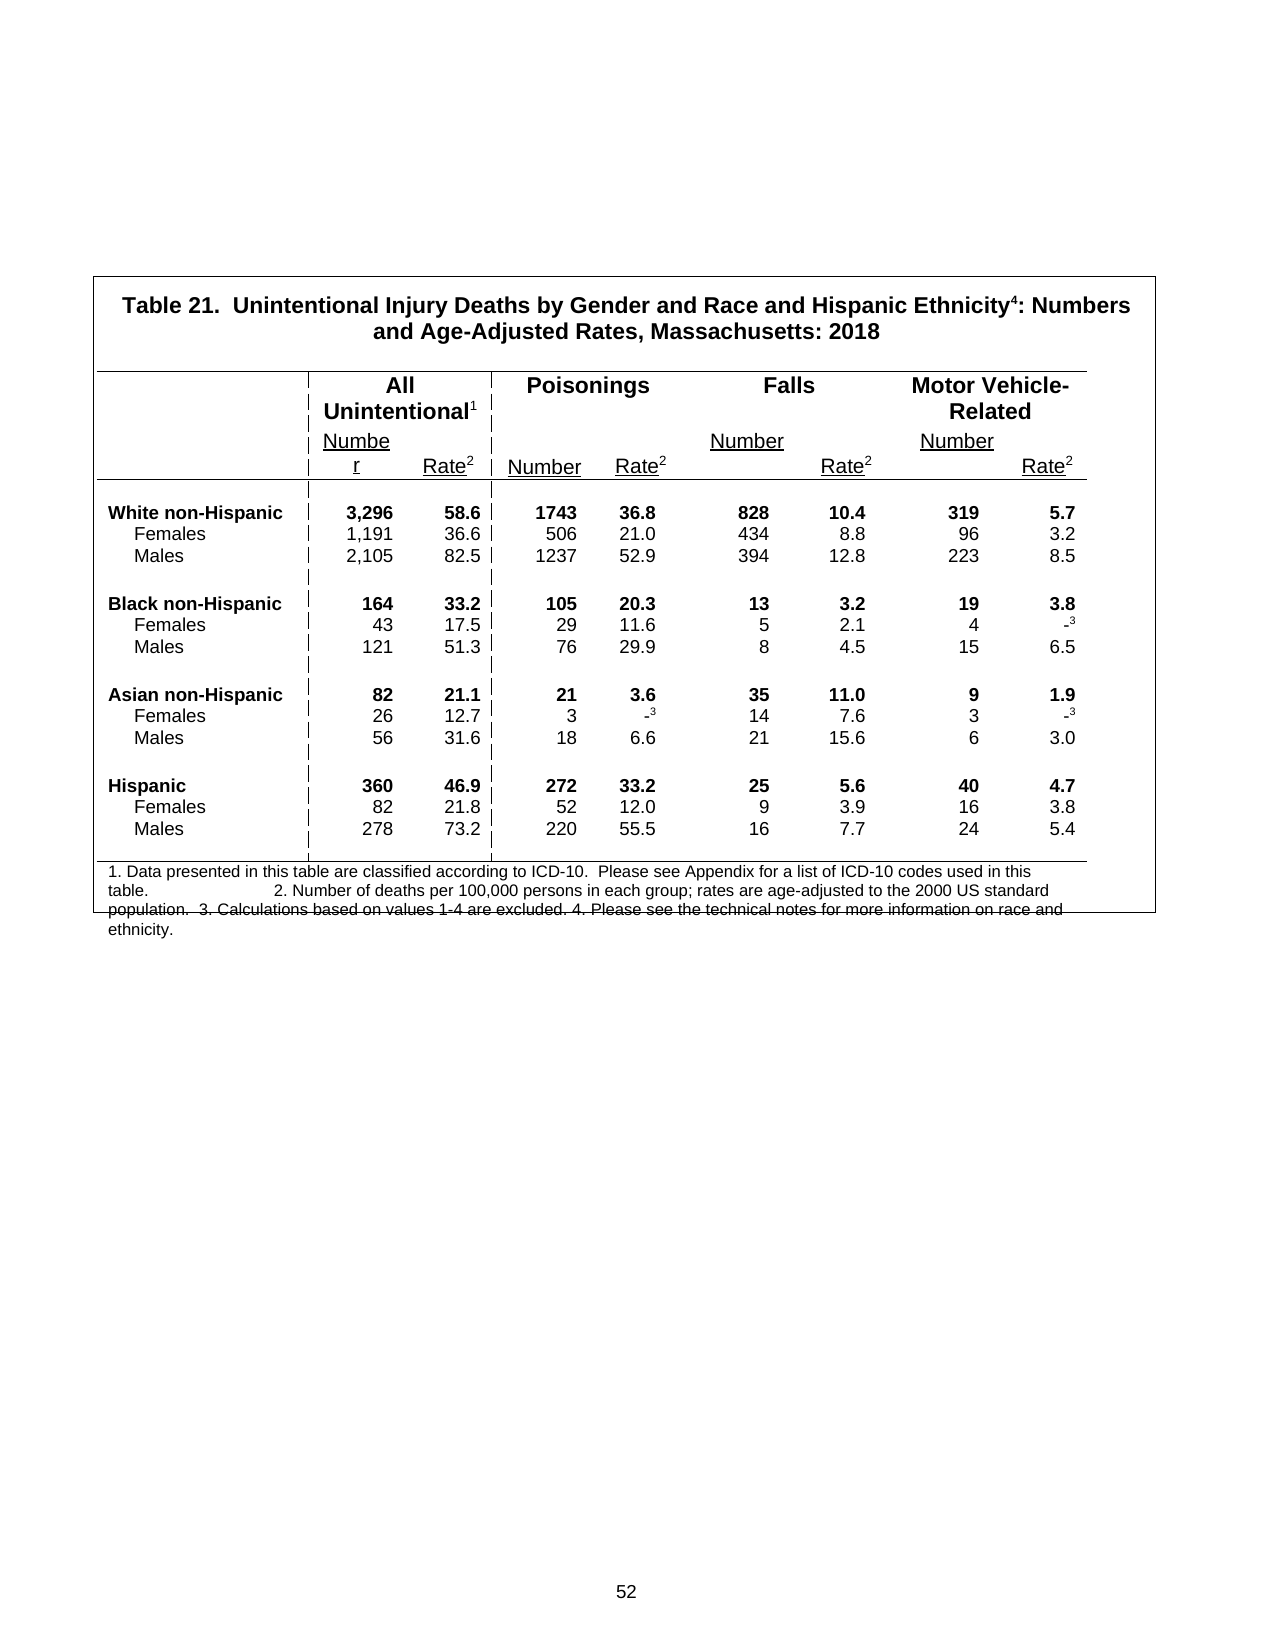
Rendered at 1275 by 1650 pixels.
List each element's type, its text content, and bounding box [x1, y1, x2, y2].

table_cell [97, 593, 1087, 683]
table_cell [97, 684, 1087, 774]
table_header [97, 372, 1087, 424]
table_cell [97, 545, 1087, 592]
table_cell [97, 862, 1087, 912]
text Table 21. Unintentional Injury Deaths by Gender and Race and Hispanic Ethnicity4: Numbers and Age-Adjusted Rates, Massachusetts: 2018 [112, 292, 1140, 344]
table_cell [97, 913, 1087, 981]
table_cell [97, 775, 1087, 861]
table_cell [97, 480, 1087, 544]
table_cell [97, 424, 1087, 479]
